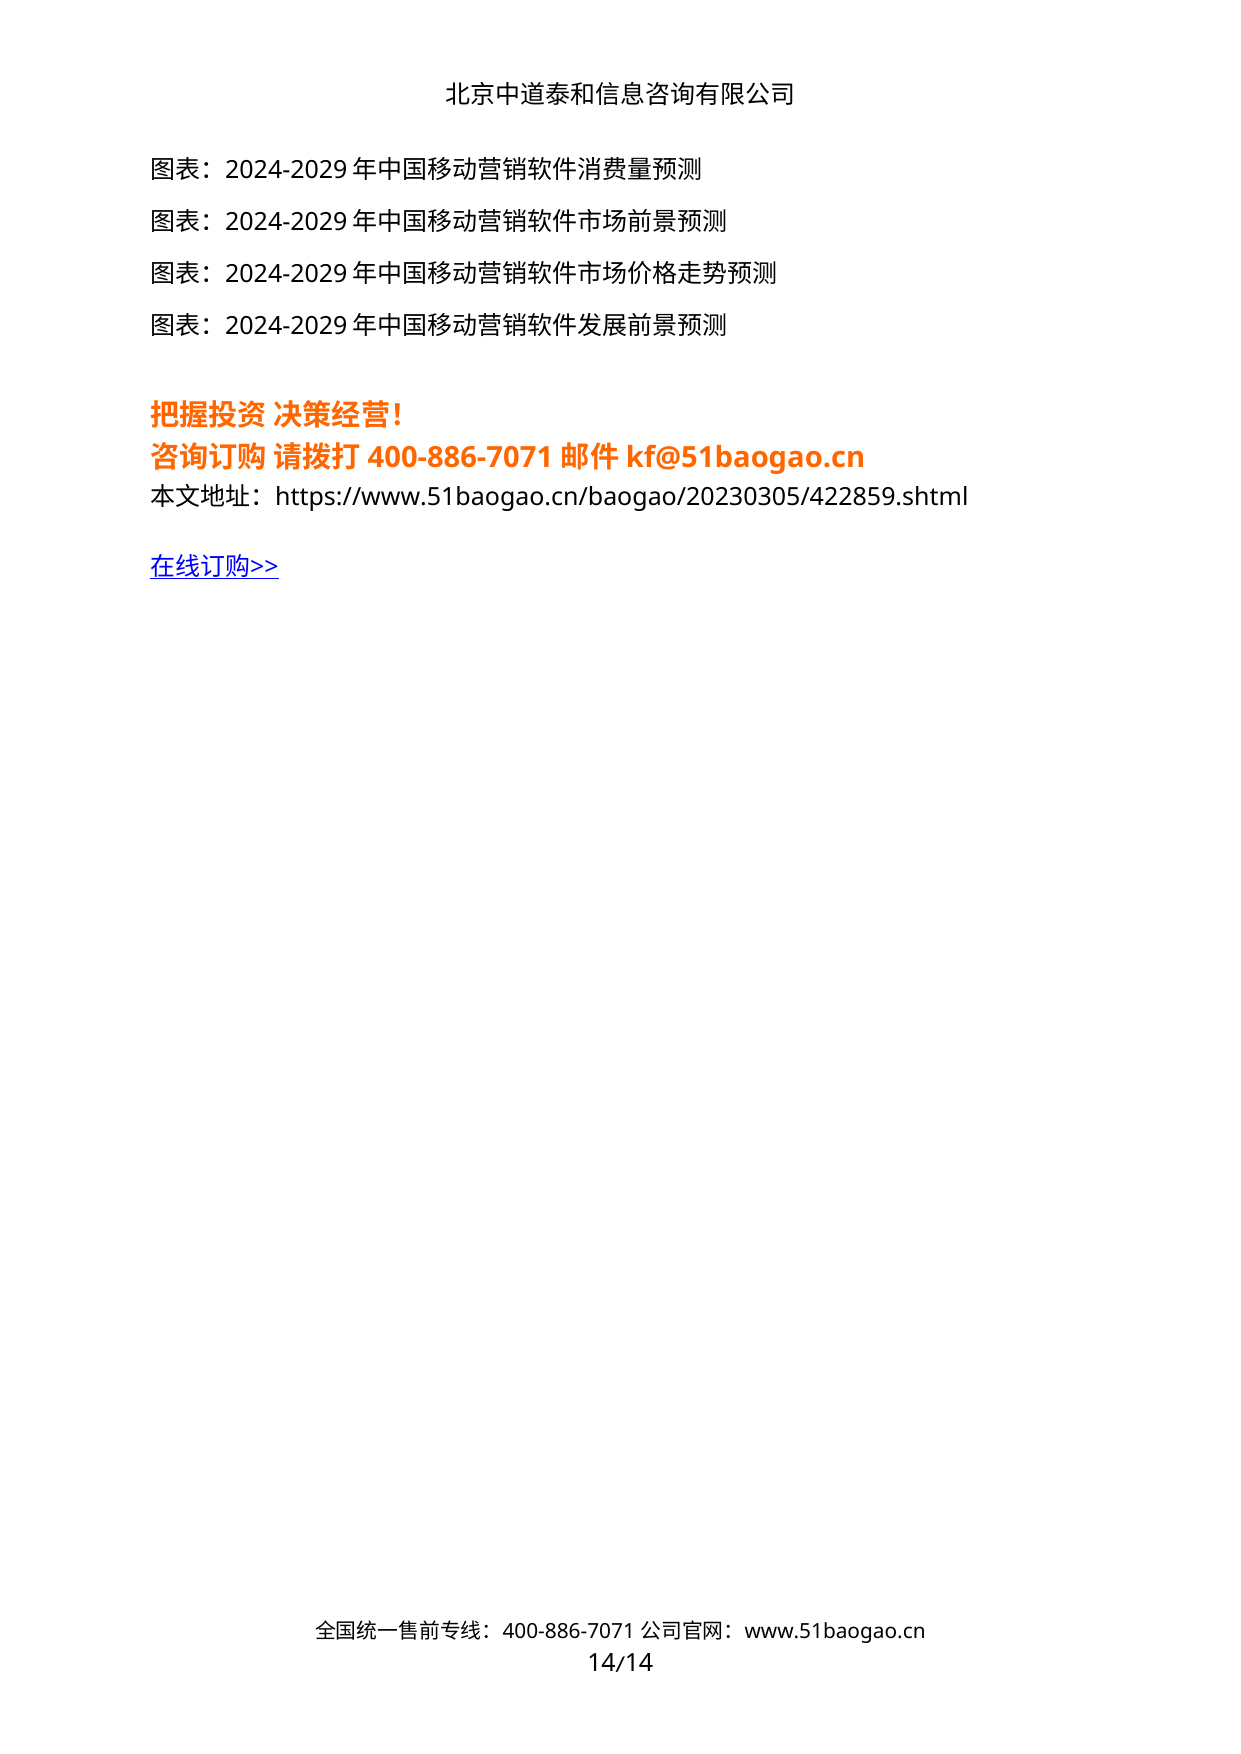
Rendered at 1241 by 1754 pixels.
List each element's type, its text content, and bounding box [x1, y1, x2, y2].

text 图表：2024-2029年中国移动营销软件发展前景预测 [150, 306, 1090, 342]
text 在线订购>> [150, 512, 1090, 583]
text 图表：2024-2029年中国移动营销软件市场价格走势预测 [150, 254, 1090, 290]
text 把握投资 决策经营！咨询订购 请拨打 400-886-7071 邮件 kf@51baogao.cn本文地址：https://www.51baogao.cn/baogao/20230305/422859.shtml [150, 357, 1090, 512]
text 图表：2024-2029年中国移动营销软件消费量预测 [150, 150, 1090, 186]
text 图表：2024-2029年中国移动营销软件市场前景预测 [150, 202, 1090, 238]
